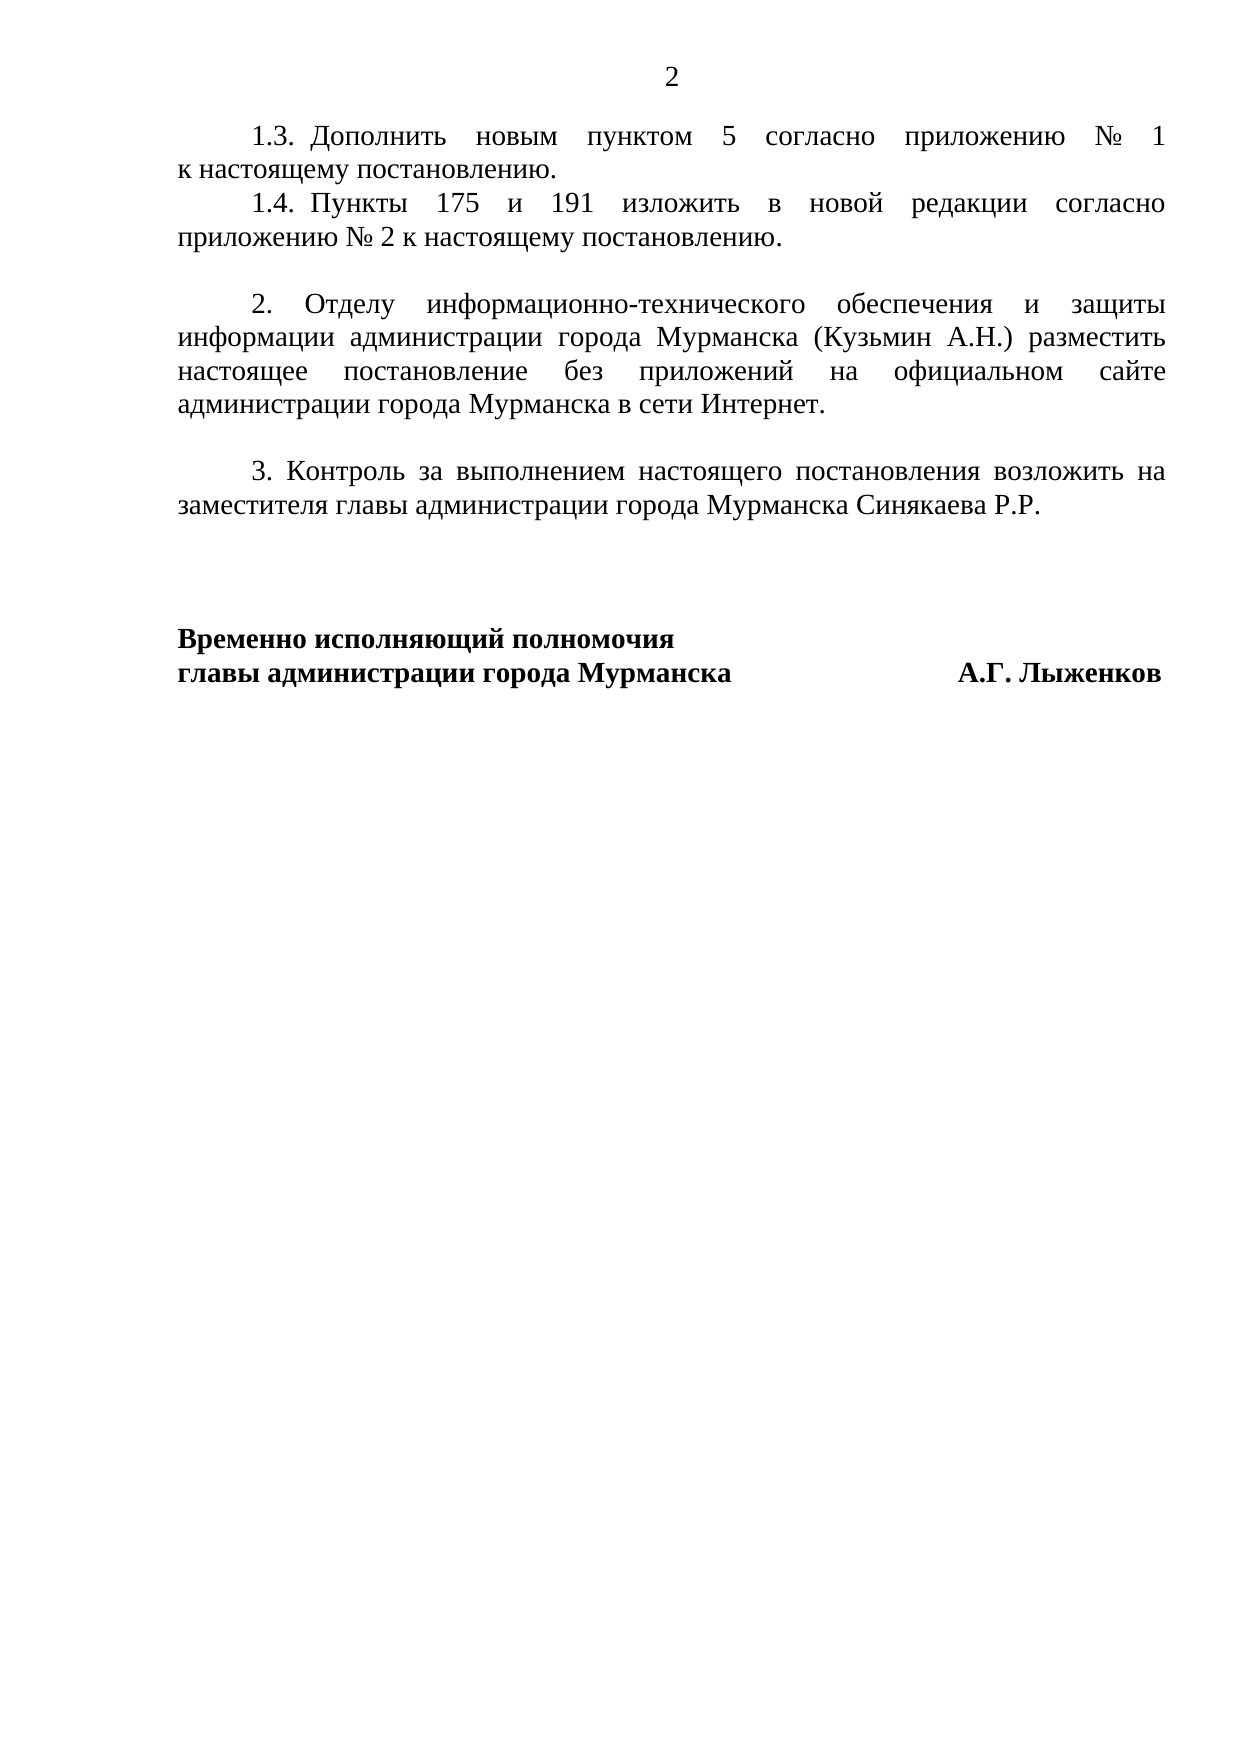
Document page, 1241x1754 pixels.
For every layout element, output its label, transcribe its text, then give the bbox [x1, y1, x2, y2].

list Дополнить новым пунктом 5 согласно приложению № 1 к настоящему постановлению. [177, 118, 1167, 185]
list Пункты 175 и 191 изложить в новой редакции согласно приложению № 2 к настоящему постановлению. [177, 185, 1167, 252]
text главы администрации города Мурманска А.Г. Лыженков [177, 655, 1167, 688]
text 3. Контроль за выполнением настоящего постановления возложить на заместителя главы администрации города Мурманска Синякаева Р.Р. [177, 453, 1167, 521]
text 2. Отделу информационно-технического обеспечения и защиты информации администрации города Мурманска (Кузьмин А.Н.) разместить настоящее постановление без приложений на официальном сайте администрации города Мурманска в сети Интернет. [177, 286, 1167, 420]
text Временно исполняющий полномочия [177, 621, 1167, 655]
